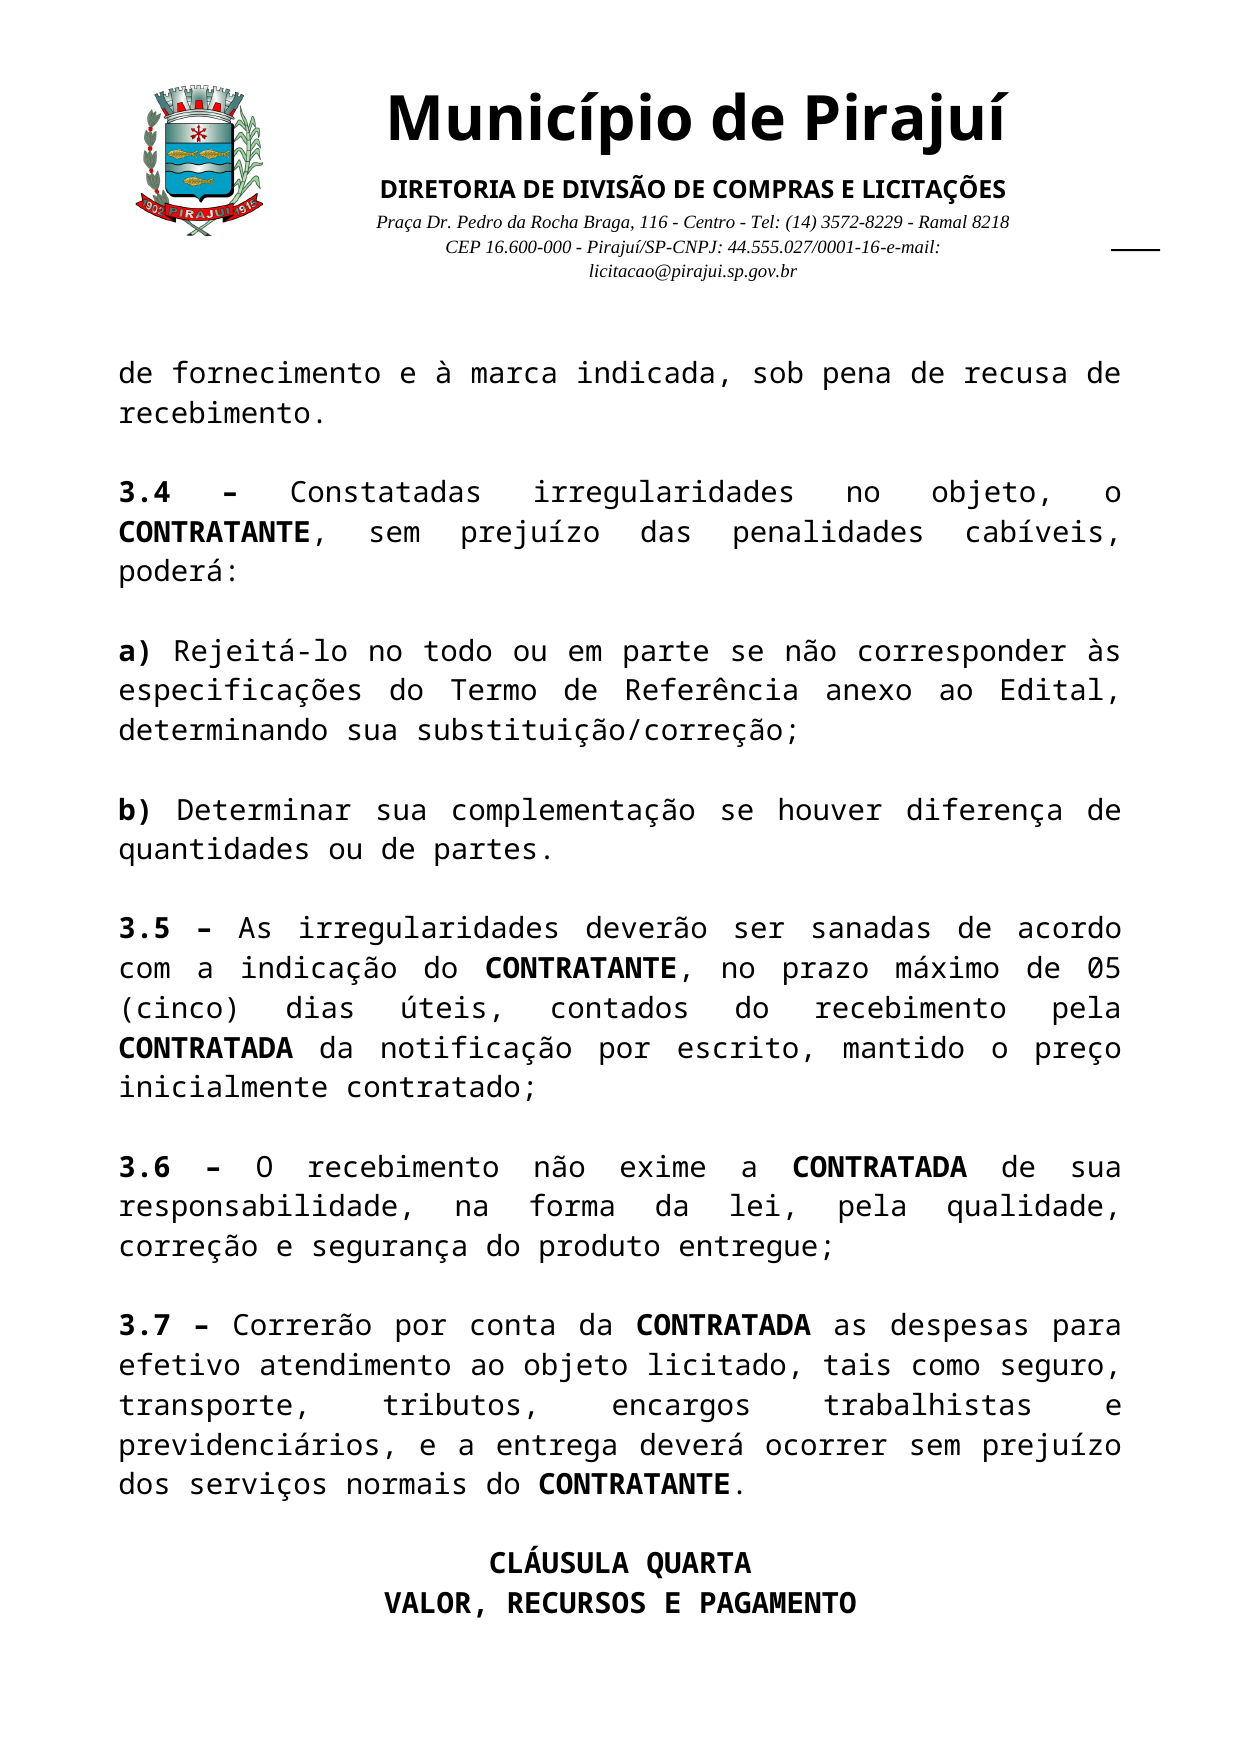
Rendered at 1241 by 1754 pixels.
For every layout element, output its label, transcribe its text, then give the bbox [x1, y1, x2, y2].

text CLÁUSULA QUARTA [118, 1543, 1122, 1582]
text VALOR, RECURSOS E PAGAMENTO [118, 1582, 1122, 1622]
text 3.7 – Correrão por conta da CONTRATADA as despesas para efetivo atendimento ao objeto licitado, tais como seguro, transporte, tributos, encargos trabalhistas e previdenciários, e a entrega deverá ocorrer sem prejuízo dos serviços normais do CONTRATANTE. [118, 1305, 1122, 1503]
text 3.6 – O recebimento não exime a CONTRATADA de sua responsabilidade, na forma da lei, pela qualidade, correção e segurança do produto entregue; [118, 1146, 1122, 1265]
text b) Determinar sua complementação se houver diferença de quantidades ou de partes. [118, 789, 1122, 868]
picture [135, 85, 264, 236]
text a) Rejeitá-lo no todo ou em parte se não corresponder às especificações do Termo de Referência anexo ao Edital, determinando sua substituição/correção; [118, 630, 1122, 749]
text 3.4 – Constatadas irregularidades no objeto, o CONTRATANTE, sem prejuízo das penalidades cabíveis, poderá: [118, 471, 1122, 590]
text 3.5 – As irregularidades deverão ser sanadas de acordo com a indicação do CONTRATANTE, no prazo máximo de 05 (cinco) dias úteis, contados do recebimento pela CONTRATADA da notificação por escrito, mantido o preço inicialmente contratado; [118, 908, 1122, 1106]
